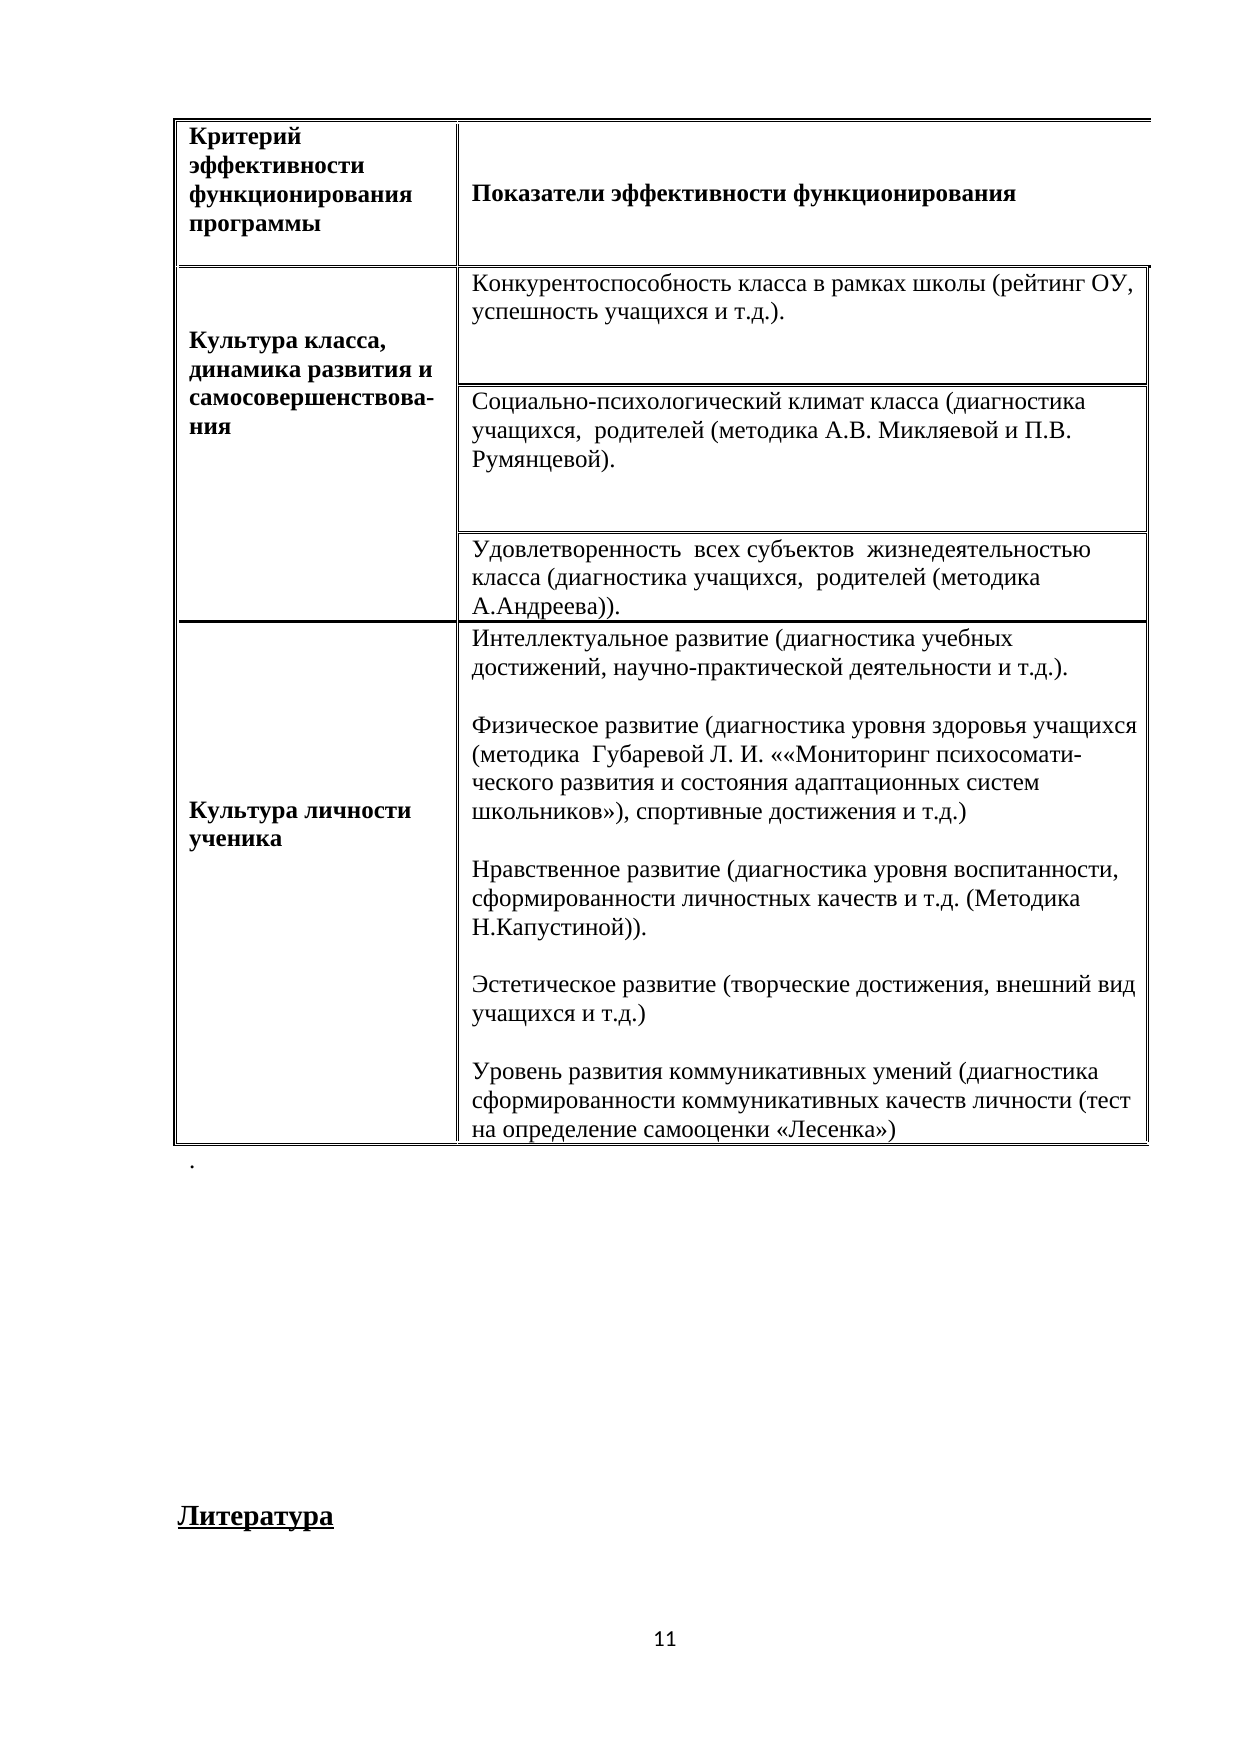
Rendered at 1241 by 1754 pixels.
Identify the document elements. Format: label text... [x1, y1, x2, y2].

table_cell Социально-психологический климат класса (диагностика учащихся, родителей (методика А.В. Микляевой и П.В. Румянцевой). [459, 387, 1146, 531]
text Литература [177, 1498, 1152, 1531]
table_cell Культура личности ученика [177, 620, 457, 1142]
text . [189, 1146, 1152, 1174]
table_cell Культура класса, динамика развития и самосовершенствова-ния [177, 265, 456, 620]
table_header Показатели эффективности функционирования [458, 122, 1151, 264]
table_header Критерий эффективности функционирования программы [177, 122, 457, 264]
table_cell Удовлетворенность всех субъектов жизнедеятельностью класса (диагностика учащихся, родителей (методика А.Андреева)). [459, 534, 1146, 620]
table_cell Интеллектуальное развитие (диагностика учебных достижений, научно-практической деятельности и т.д.). Физическое развитие (диагностика уровня здоровья учащихся (методика Губаревой Л. И. ««Мониторинг психосомати-ческого развития и состояния адаптационных систем школьников»), спортивные достижения и т.д.) Нравственное развитие (диагностика уровня воспитанности, сформированности личностных качеств и т.д. (Методика Н.Капустиной)). Эстетическое развитие (творческие достижения, внешний вид учащихся и т.д.) Уровень развития коммуникативных умений (диагностика сформированности коммуникативных качеств личности (тест на определение самооценки «Лесенка») [458, 623, 1147, 1142]
table_cell Конкурентоспособность класса в рамках школы (рейтинг ОУ, успешность учащихся и т.д.). [459, 268, 1146, 383]
